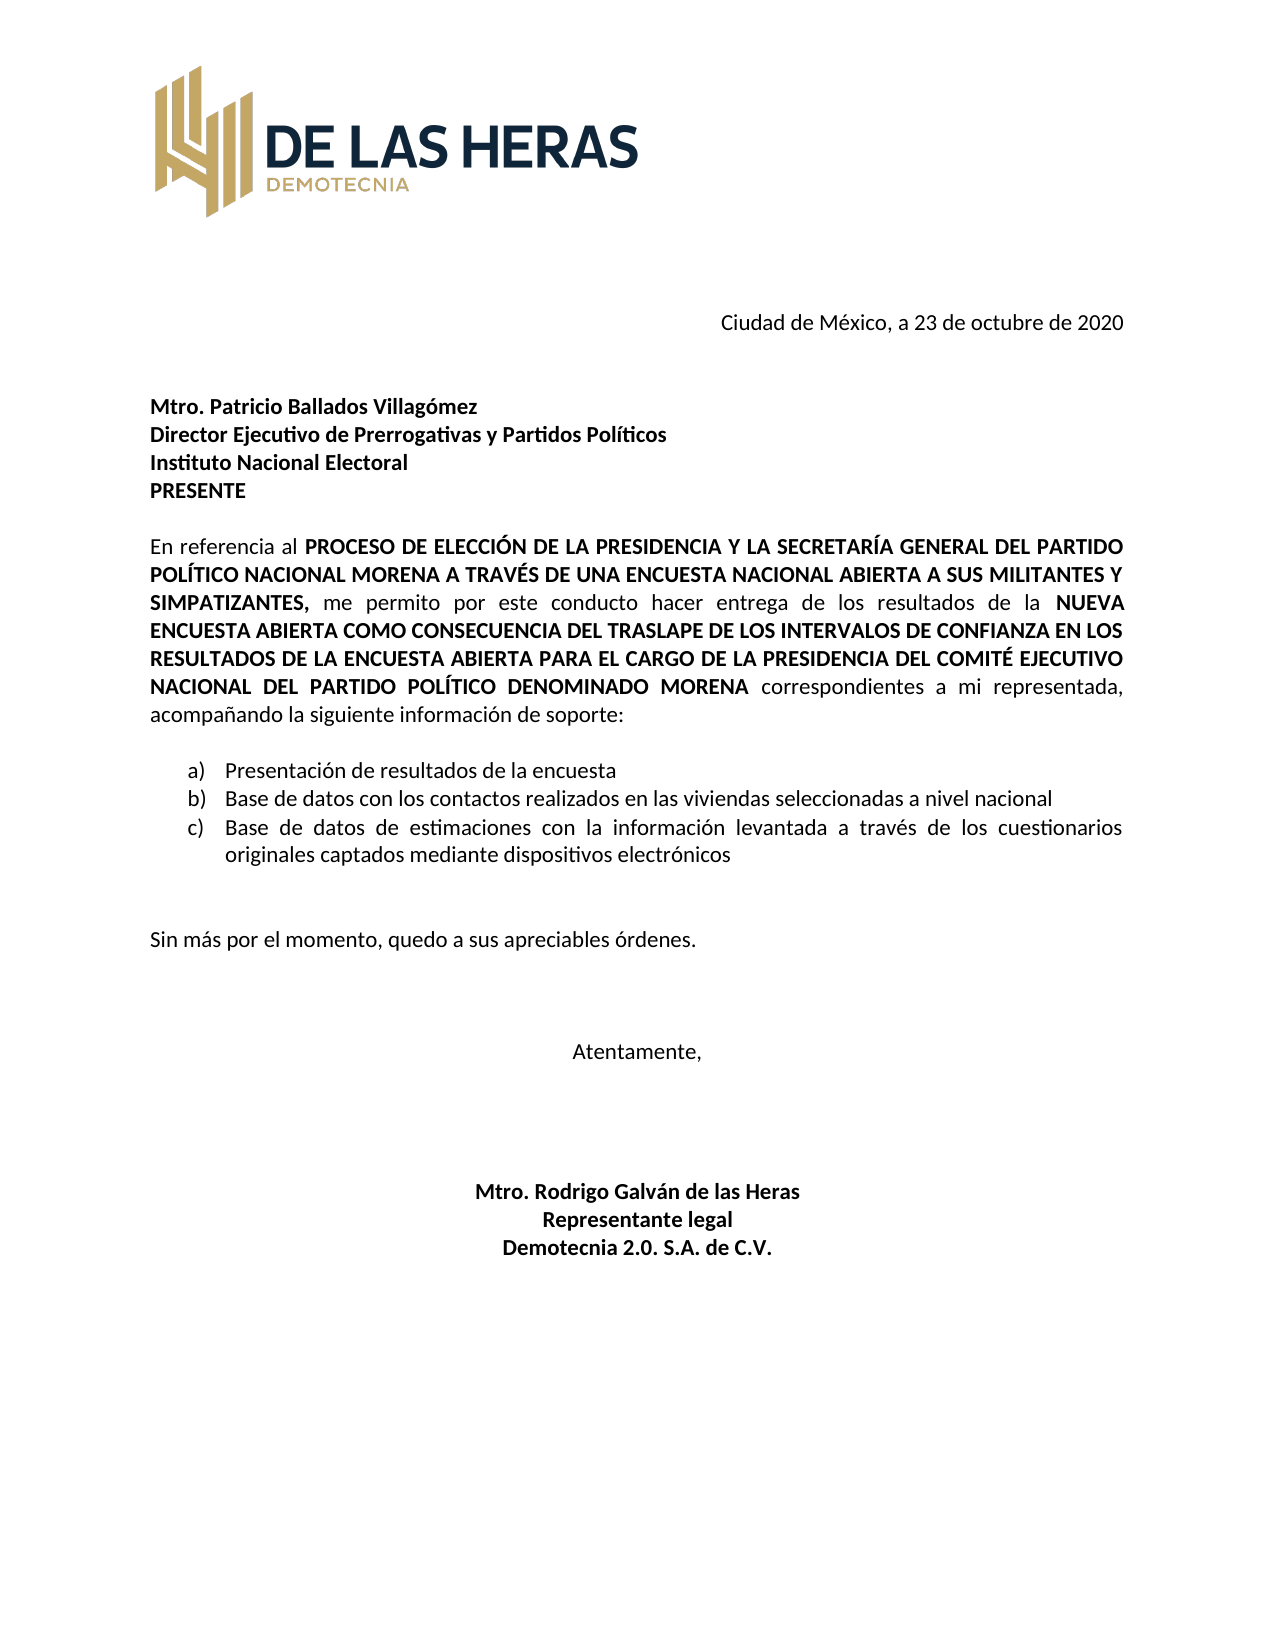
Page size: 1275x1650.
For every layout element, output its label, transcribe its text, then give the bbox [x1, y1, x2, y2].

text Representante legal [150, 1205, 1125, 1233]
list Base de datos de estimaciones con la información levantada a través de los cuestionarios originales captados mediante dispositivos electrónicos [187, 813, 1124, 869]
picture [150, 65, 642, 219]
text Demotecnia 2.0. S.A. de C.V. [150, 1233, 1125, 1261]
text PRESENTE [150, 476, 1125, 504]
text Mtro. Patricio Ballados Villagómez [150, 392, 1125, 420]
list Presentación de resultados de la encuesta [187, 757, 1124, 784]
text Director Ejecutivo de Prerrogativas y Partidos Políticos [150, 420, 1125, 448]
text Instituto Nacional Electoral [150, 448, 1125, 476]
text En referencia al PROCESO DE ELECCIÓN DE LA PRESIDENCIA Y LA SECRETARÍA GENERAL DEL PARTIDO POLÍTICO NACIONAL MORENA A TRAVÉS DE UNA ENCUESTA NACIONAL ABIERTA A SUS MILITANTES Y SIMPATIZANTES, me permito por este conducto hacer entrega de los resultados de la NUEVA ENCUESTA ABIERTA COMO CONSECUENCIA DEL TRASLAPE DE LOS INTERVALOS DE CONFIANZA EN LOS RESULTADOS DE LA ENCUESTA ABIERTA PARA EL CARGO DE LA PRESIDENCIA DEL COMITÉ EJECUTIVO NACIONAL DEL PARTIDO POLÍTICO DENOMINADO MORENA correspondientes a mi representada, acompañando la siguiente información de soporte: [150, 532, 1124, 728]
text Sin más por el momento, quedo a sus apreciables órdenes. [150, 925, 1124, 953]
text Mtro. Rodrigo Galván de las Heras [150, 1177, 1125, 1205]
text Atentamente, [150, 1037, 1124, 1065]
text Ciudad de México, a 23 de octubre de 2020 [150, 308, 1124, 336]
list Base de datos con los contactos realizados en las viviendas seleccionadas a nivel nacional [187, 784, 1124, 813]
